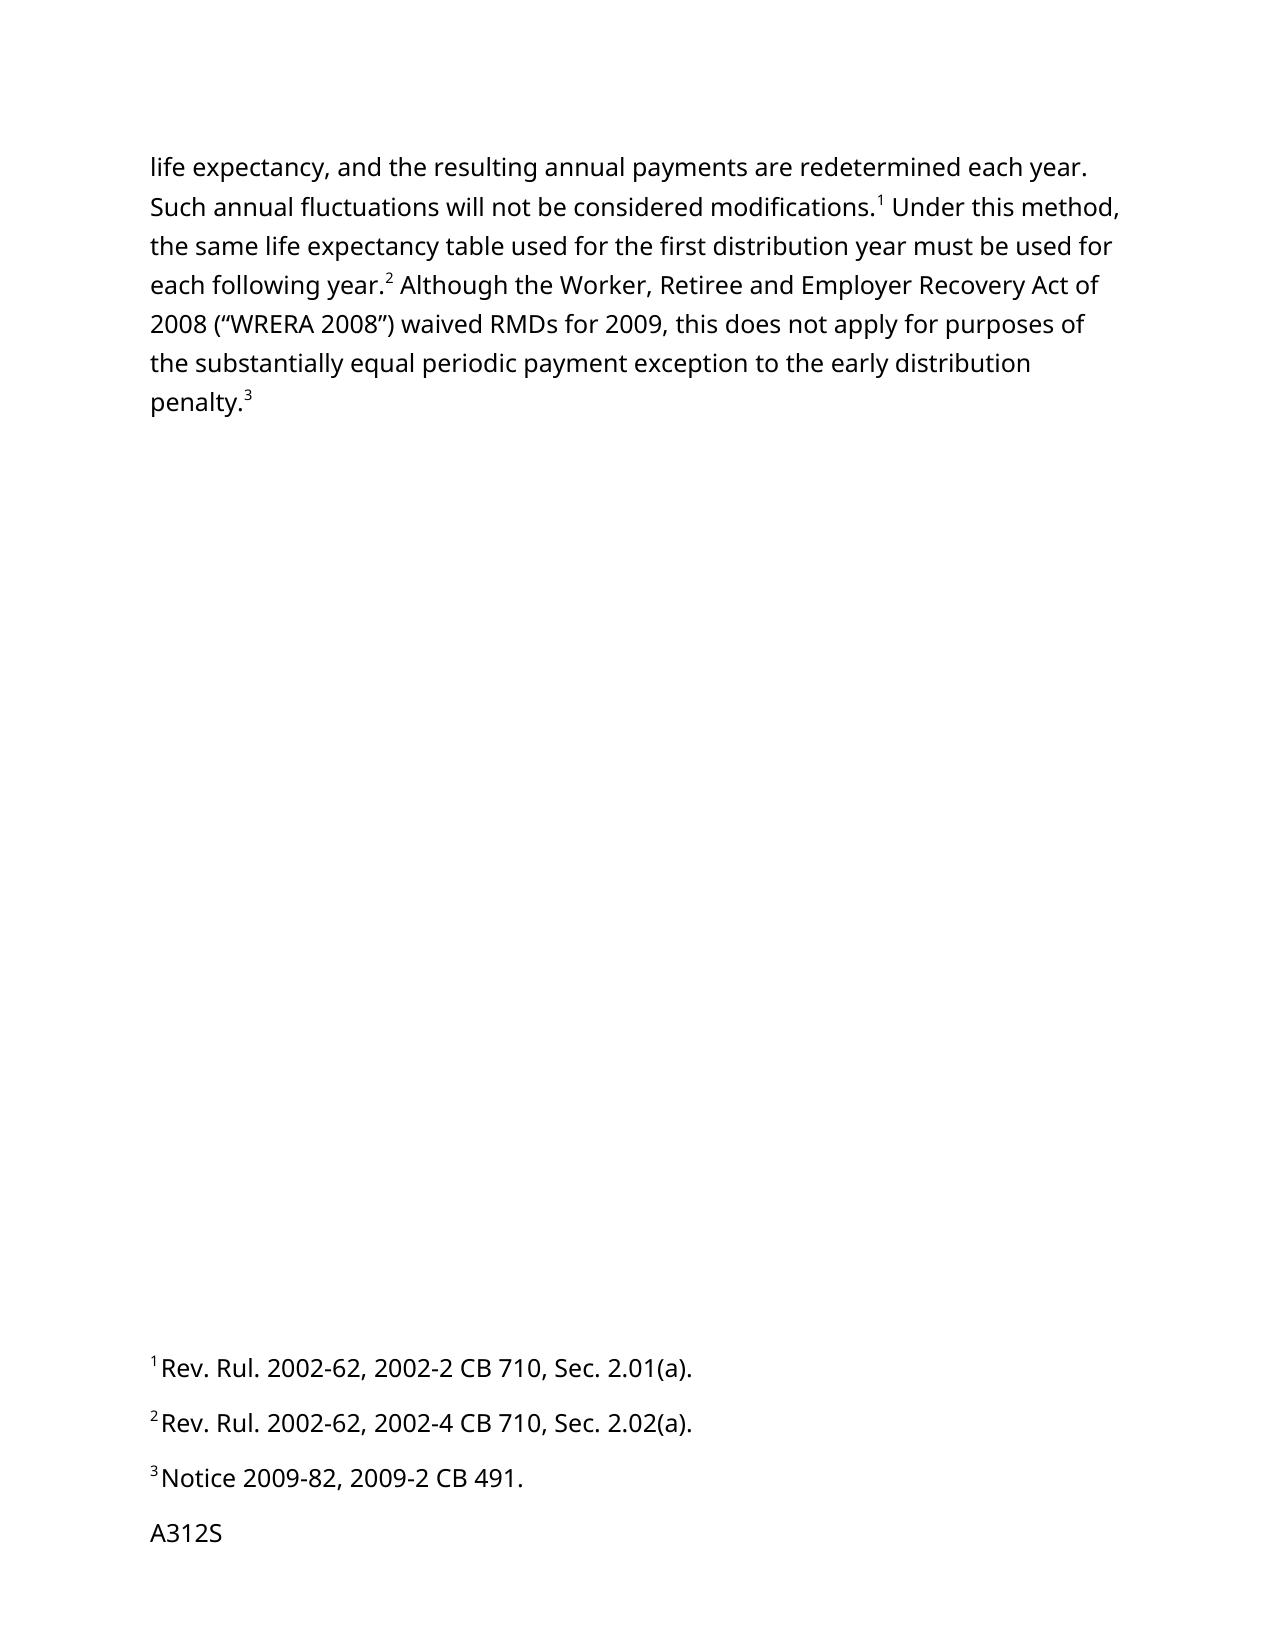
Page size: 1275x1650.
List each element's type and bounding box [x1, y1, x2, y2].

text [150, 150, 1125, 419]
